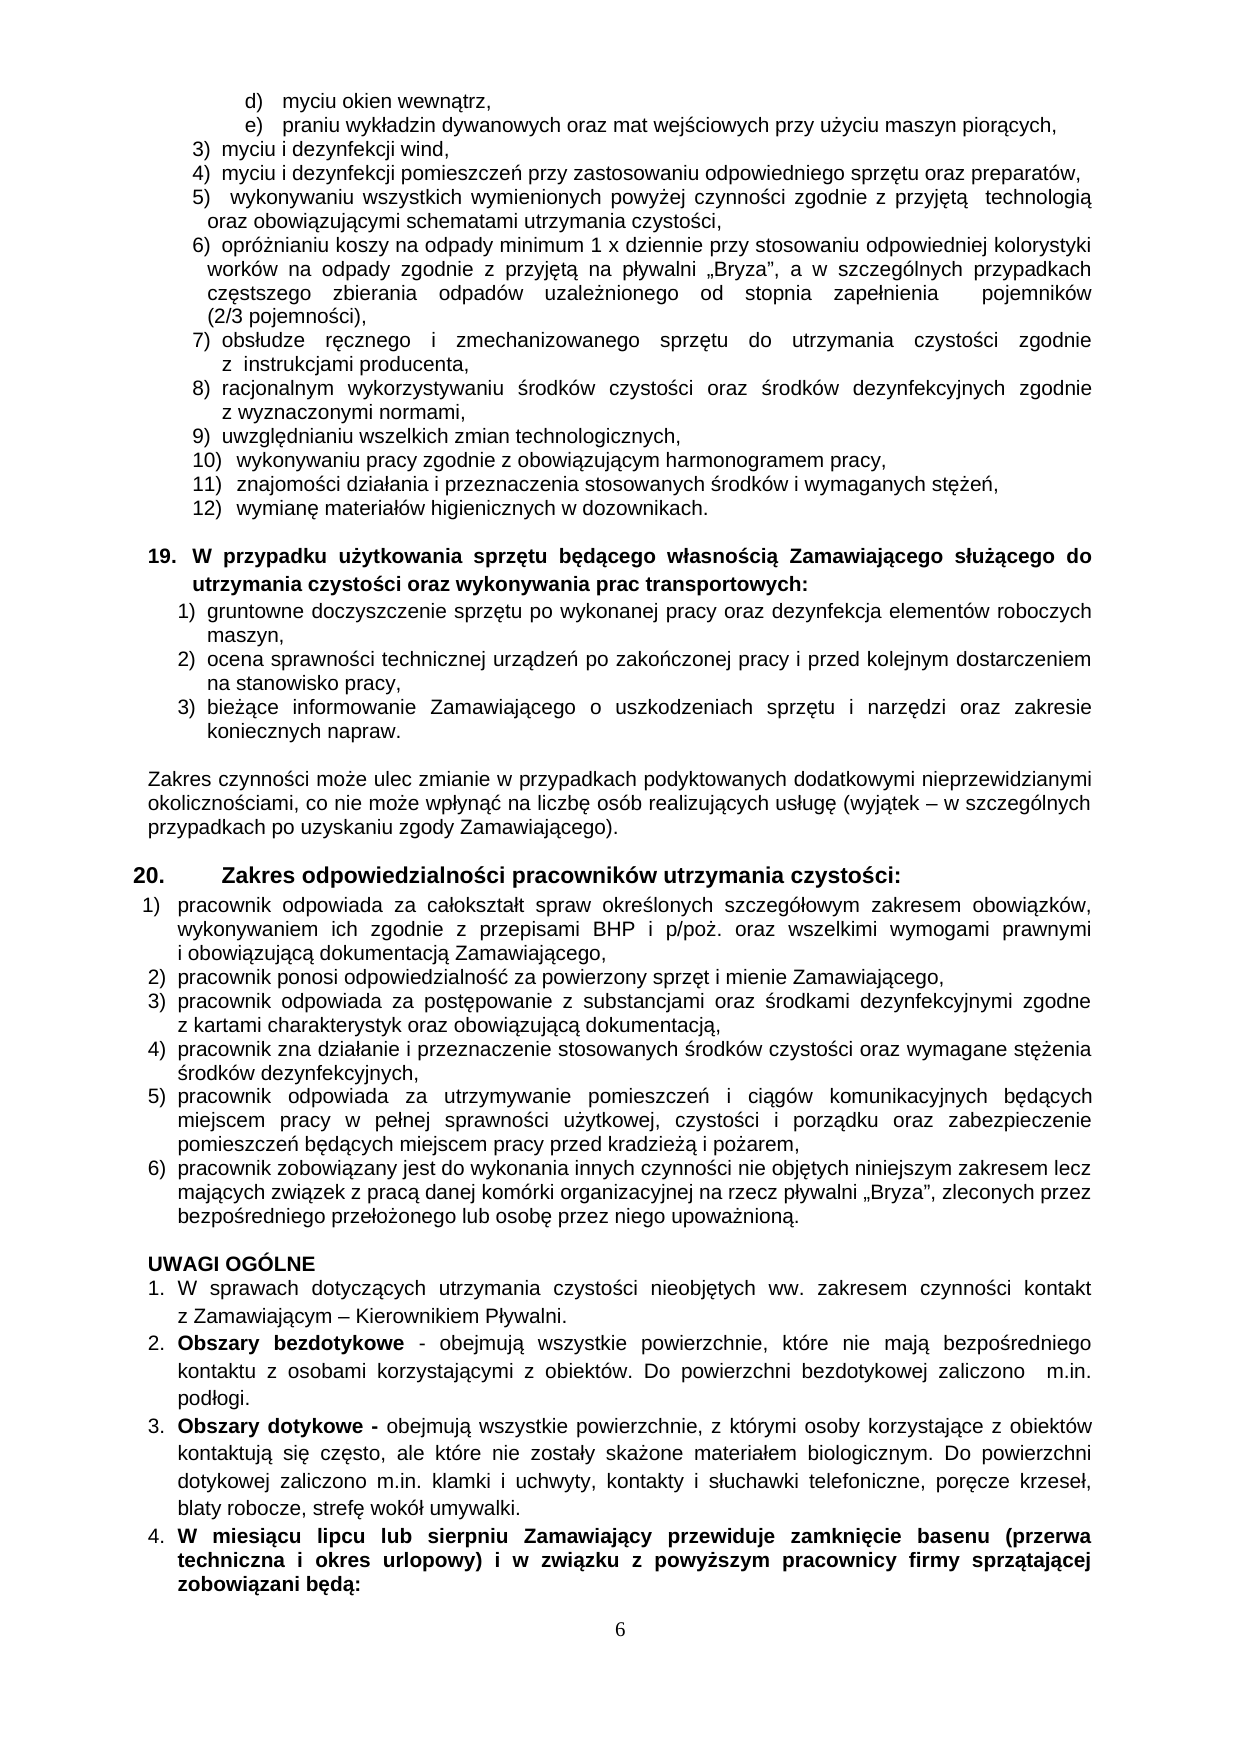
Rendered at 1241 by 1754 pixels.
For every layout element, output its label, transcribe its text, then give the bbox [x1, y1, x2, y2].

list pracownik odpowiada za utrzymywanie pomieszczeń i ciągów komunikacyjnych będących miejscem pracy w pełnej sprawności użytkowej, czystości i porządku oraz zabezpieczenie pomieszczeń będących miejscem pracy przed kradzieżą i pożarem, [148, 1084, 1093, 1156]
list myciu i dezynfekcji wind, [192, 137, 1093, 161]
list uwzględnianiu wszelkich zmian technologicznych, [192, 424, 1093, 448]
list W sprawach dotyczących utrzymania czystości nieobjętych ww. zakresem czynności kontakt z Zamawiającym – Kierownikiem Pływalni. [148, 1276, 1093, 1327]
list znajomości działania i przeznaczenia stosowanych środków i wymaganych stężeń, [192, 472, 1093, 496]
list myciu i dezynfekcji pomieszczeń przy zastosowaniu odpowiedniego sprzętu oraz preparatów, [192, 161, 1093, 184]
list wymianę materiałów higienicznych w dozownikach. [192, 496, 1093, 520]
list racjonalnym wykorzystywaniu środków czystości oraz środków dezynfekcyjnych zgodnie z wyznaczonymi normami, [192, 376, 1093, 424]
list W przypadku użytkowania sprzętu będącego własnością Zamawiającego służącego do utrzymania czystości oraz wykonywania prac transportowych: [148, 544, 1093, 595]
list myciu okien wewnątrz, [244, 89, 1093, 113]
list pracownik odpowiada za postępowanie z substancjami oraz środkami dezynfekcyjnymi zgodne z kartami charakterystyk oraz obowiązującą dokumentacją, [148, 988, 1093, 1036]
list Obszary dotykowe - obejmują wszystkie powierzchnie, z którymi osoby korzystające z obiektów kontaktują się często, ale które nie zostały skażone materiałem biologicznym. Do powierzchni dotykowej zaliczono m.in. klamki i uchwyty, kontakty i słuchawki telefoniczne, poręcze krzeseł, blaty robocze, strefę wokół umywalki. [148, 1413, 1093, 1520]
list pracownik odpowiada za całokształt spraw określonych szczegółowym zakresem obowiązków, wykonywaniem ich zgodnie z przepisami BHP i p/poż. oraz wszelkimi wymogami prawnymi i obowiązującą dokumentacją Zamawiającego, [142, 893, 1093, 964]
text Zakres czynności może ulec zmianie w przypadkach podyktowanych dodatkowymi nieprzewidzianymi okolicznościami, co nie może wpłynąć na liczbę osób realizujących usługę (wyjątek – w szczególnych przypadkach po uzyskaniu zgody Zamawiającego). [148, 767, 1093, 838]
list W miesiącu lipcu lub sierpniu Zamawiający przewiduje zamknięcie basenu (przerwa techniczna i okres urlopowy) i w związku z powyższym pracownicy firmy sprzątającej zobowiązani będą: [148, 1523, 1093, 1595]
text UWAGI OGÓLNE [148, 1252, 1093, 1276]
list obsłudze ręcznego i zmechanizowanego sprzętu do utrzymania czystości zgodnie z instrukcjami producenta, [192, 328, 1093, 376]
list opróżnianiu koszy na odpady minimum 1 x dziennie przy stosowaniu odpowiedniej kolorystyki worków na odpady zgodnie z przyjętą na pływalni „Bryza”, a w szczególnych przypadkach częstszego zbierania odpadów uzależnionego od stopnia zapełnienia pojemników (2/3 pojemności), [192, 232, 1093, 328]
list Zakres odpowiedzialności pracowników utrzymania czystości: [133, 862, 1093, 889]
list ocena sprawności technicznej urządzeń po zakończonej pracy i przed kolejnym dostarczeniem na stanowisko pracy, [177, 647, 1093, 695]
list Obszary bezdotykowe - obejmują wszystkie powierzchnie, które nie mają bezpośredniego kontaktu z osobami korzystającymi z obiektów. Do powierzchni bezdotykowej zaliczono m.in. podłogi. [148, 1331, 1093, 1410]
list wykonywaniu pracy zgodnie z obowiązującym harmonogramem pracy, [192, 448, 1093, 472]
list pracownik zobowiązany jest do wykonania innych czynności nie objętych niniejszym zakresem lecz mających związek z pracą danej komórki organizacyjnej na rzecz pływalni „Bryza”, zleconych przez bezpośredniego przełożonego lub osobę przez niego upoważnioną. [148, 1156, 1093, 1228]
list wykonywaniu wszystkich wymienionych powyżej czynności zgodnie z przyjętą technologią oraz obowiązującymi schematami utrzymania czystości, [192, 184, 1093, 232]
list pracownik zna działanie i przeznaczenie stosowanych środków czystości oraz wymagane stężenia środków dezynfekcyjnych, [148, 1036, 1093, 1084]
list praniu wykładzin dywanowych oraz mat wejściowych przy użyciu maszyn piorących, [244, 113, 1093, 137]
list bieżące informowanie Zamawiającego o uszkodzeniach sprzętu i narzędzi oraz zakresie koniecznych napraw. [177, 695, 1093, 743]
list pracownik ponosi odpowiedzialność za powierzony sprzęt i mienie Zamawiającego, [148, 964, 1093, 988]
list gruntowne doczyszczenie sprzętu po wykonanej pracy oraz dezynfekcja elementów roboczych maszyn, [177, 599, 1093, 647]
